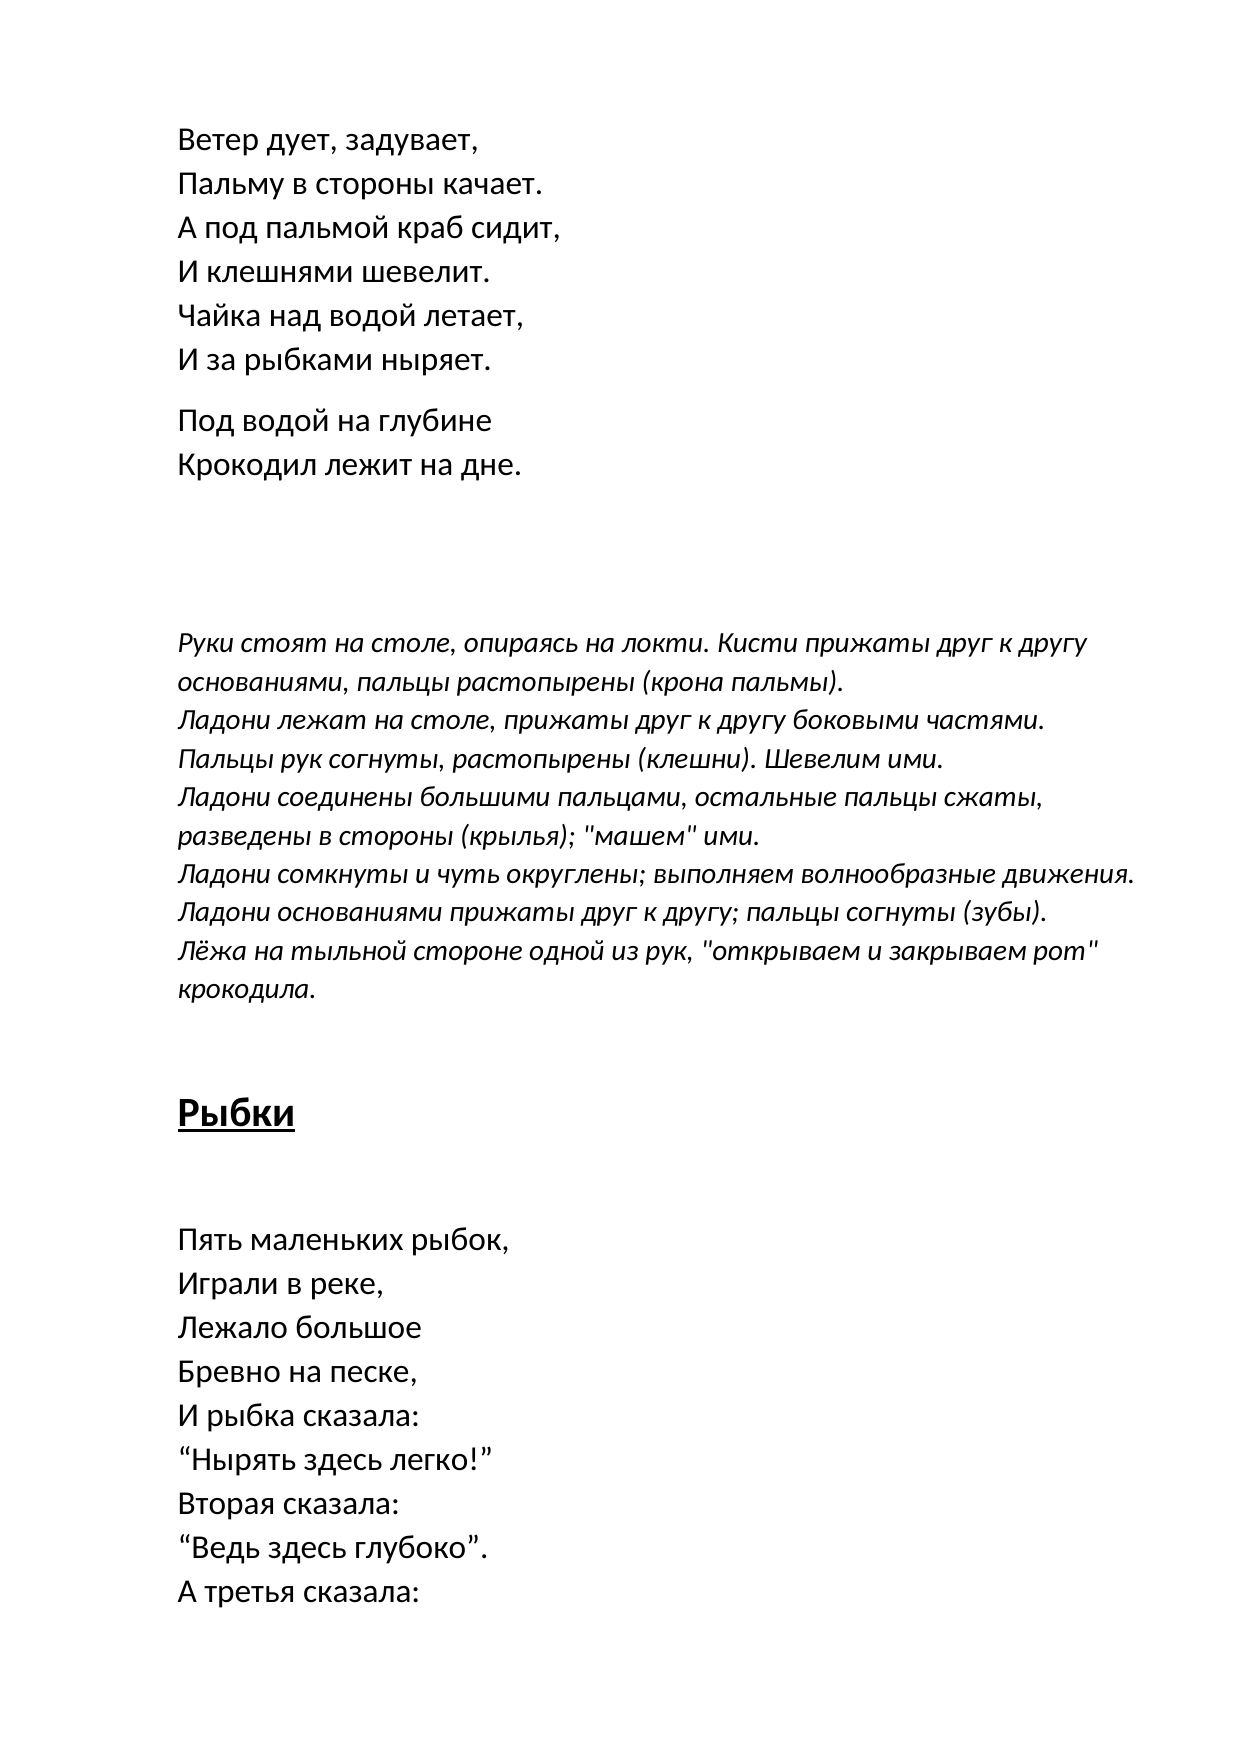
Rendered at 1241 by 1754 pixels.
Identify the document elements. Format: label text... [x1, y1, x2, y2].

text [177, 1218, 1152, 1611]
text Ветер дует, задувает, Пальму в стороны качает. А под пальмой краб сидит, И клешнями шевелит. Чайка над водой летает, И за рыбками ныряет. [177, 118, 1152, 379]
text Руки стоят на столе, опираясь на локти. Кисти прижаты друг к другу основаниями, пальцы растопырены (крона пальмы). Ладони лежат на столе, прижаты друг к другу боковыми частями. Пальцы рук согнуты, растопырены (клешни). Шевелим ими. Ладони соединены большими пальцами, остальные пальцы сжаты, разведены в стороны (крылья); "машем" ими. Ладони сомкнуты и чуть округлены; выполняем волнообразные движения. Ладони основаниями прижаты друг к другу; пальцы согнуты (зубы). Лёжа на тыльной стороне одной из рук, "открываем и закрываем рот" крокодила. [177, 624, 1152, 1006]
text Рыбки [177, 1086, 1152, 1137]
text Под водой на глубине Крокодил лежит на дне. [177, 398, 1152, 483]
